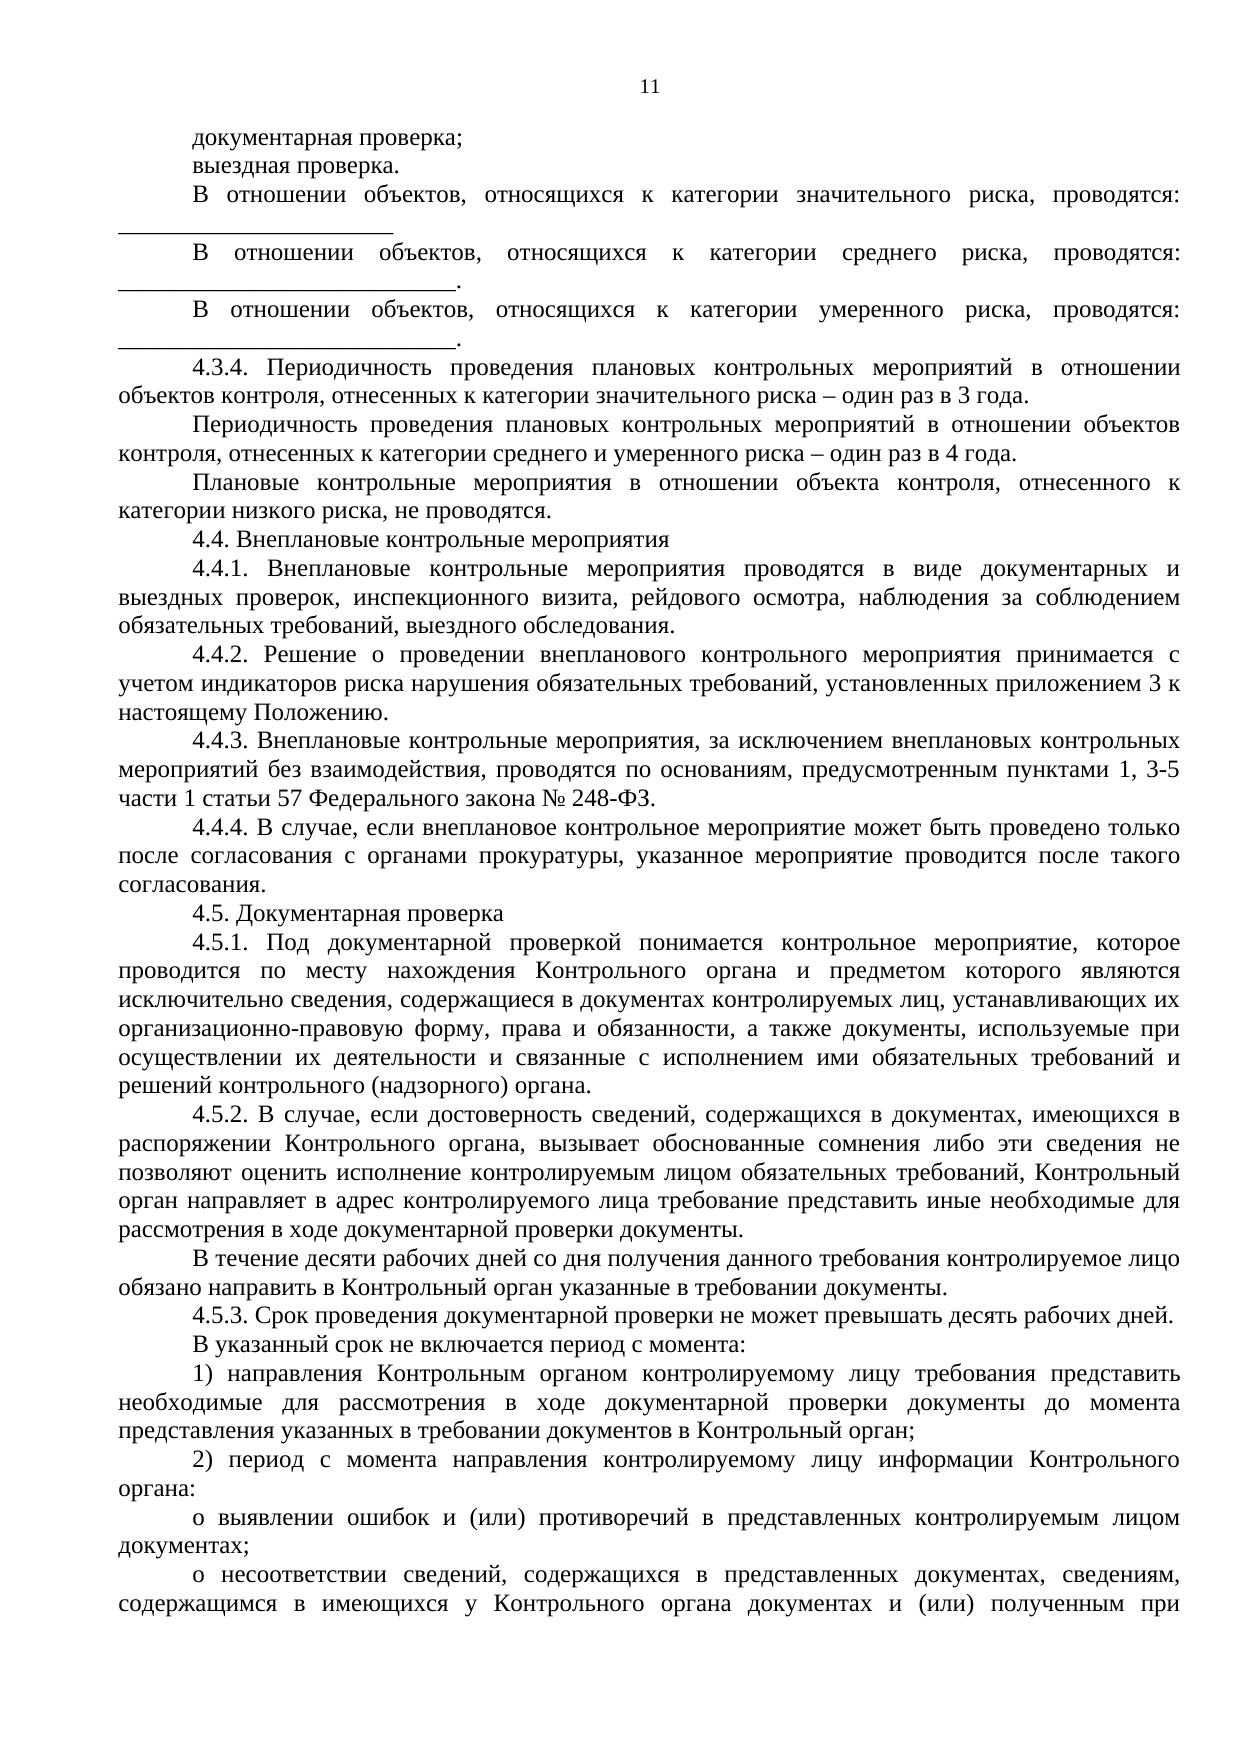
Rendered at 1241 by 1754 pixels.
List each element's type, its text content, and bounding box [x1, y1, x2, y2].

list 4.4.2. Решение о проведении внепланового контрольного мероприятия принимается с учетом индикаторов риска нарушения обязательных требований, установленных приложением 3 к настоящему Положению. [118, 639, 1181, 726]
list 4.4. Внеплановые контрольные мероприятия [118, 524, 1181, 553]
list В отношении объектов, относящихся к категории умеренного риска, проводятся: ___________________________. [118, 294, 1181, 352]
list В отношении объектов, относящихся к категории значительного риска, проводятся: ______________________ [118, 179, 1181, 237]
list В отношении объектов, относящихся к категории среднего риска, проводятся: ___________________________. [118, 237, 1181, 294]
list 4.5.3. Срок проведения документарной проверки не может превышать десять рабочих дней. [118, 1301, 1181, 1329]
text 4.4.4. В случае, если внеплановое контрольное мероприятие может быть проведено только после согласования с органами прокуратуры, указанное мероприятие проводится после такого согласования. [118, 812, 1181, 898]
text 4.4.3. Внеплановые контрольные мероприятия, за исключением внеплановых контрольных мероприятий без взаимодействия, проводятся по основаниям, предусмотренным пунктами 1, 3-5 части 1 статьи 57 Федерального закона № 248-ФЗ. [118, 726, 1181, 812]
list 4.3.4. Периодичность проведения плановых контрольных мероприятий в отношении объектов контроля, отнесенных к категории значительного риска – один раз в 3 года. [118, 352, 1181, 409]
list о выявлении ошибок и (или) противоречий в представленных контролируемым лицом документах; [118, 1502, 1181, 1559]
list документарная проверка; [118, 122, 1181, 151]
list 1) направления Контрольным органом контролируемому лицу требования представить необходимые для рассмотрения в ходе документарной проверки документы до момента представления указанных в требовании документов в Контрольный орган; [118, 1358, 1181, 1444]
list Периодичность проведения плановых контрольных мероприятий в отношении объектов контроля, отнесенных к категории среднего и умеренного риска – один раз в 4 года. [118, 409, 1181, 467]
list выездная проверка. [118, 151, 1181, 179]
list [118, 1559, 1181, 1617]
list Плановые контрольные мероприятия в отношении объекта контроля, отнесенного к категории низкого риска, не проводятся. [118, 467, 1181, 524]
text 4.5.2. В случае, если достоверность сведений, содержащихся в документах, имеющихся в распоряжении Контрольного органа, вызывает обоснованные сомнения либо эти сведения не позволяют оценить исполнение контролируемым лицом обязательных требований, Контрольный орган направляет в адрес контролируемого лица требование представить иные необходимые для рассмотрения в ходе документарной проверки документы. [118, 1099, 1181, 1243]
list 4.4.1. Внеплановые контрольные мероприятия проводятся в виде документарных и выездных проверок, инспекционного визита, рейдового осмотра, наблюдения за соблюдением обязательных требований, выездного обследования. [118, 553, 1181, 639]
text В течение десяти рабочих дней со дня получения данного требования контролируемое лицо обязано направить в Контрольный орган указанные в требовании документы. [118, 1243, 1181, 1301]
text 4.5. Документарная проверка [118, 898, 1181, 927]
list 4.5.1. Под документарной проверкой понимается контрольное мероприятие, которое проводится по месту нахождения Контрольного органа и предметом которого являются исключительно сведения, содержащиеся в документах контролируемых лиц, устанавливающих их организационно-правовую форму, права и обязанности, а также документы, используемые при осуществлении их деятельности и связанные с исполнением ими обязательных требований и решений контрольного (надзорного) органа. [118, 927, 1181, 1099]
list В указанный срок не включается период с момента: [118, 1329, 1181, 1358]
list 2) период с момента направления контролируемому лицу информации Контрольного органа: [118, 1444, 1181, 1502]
